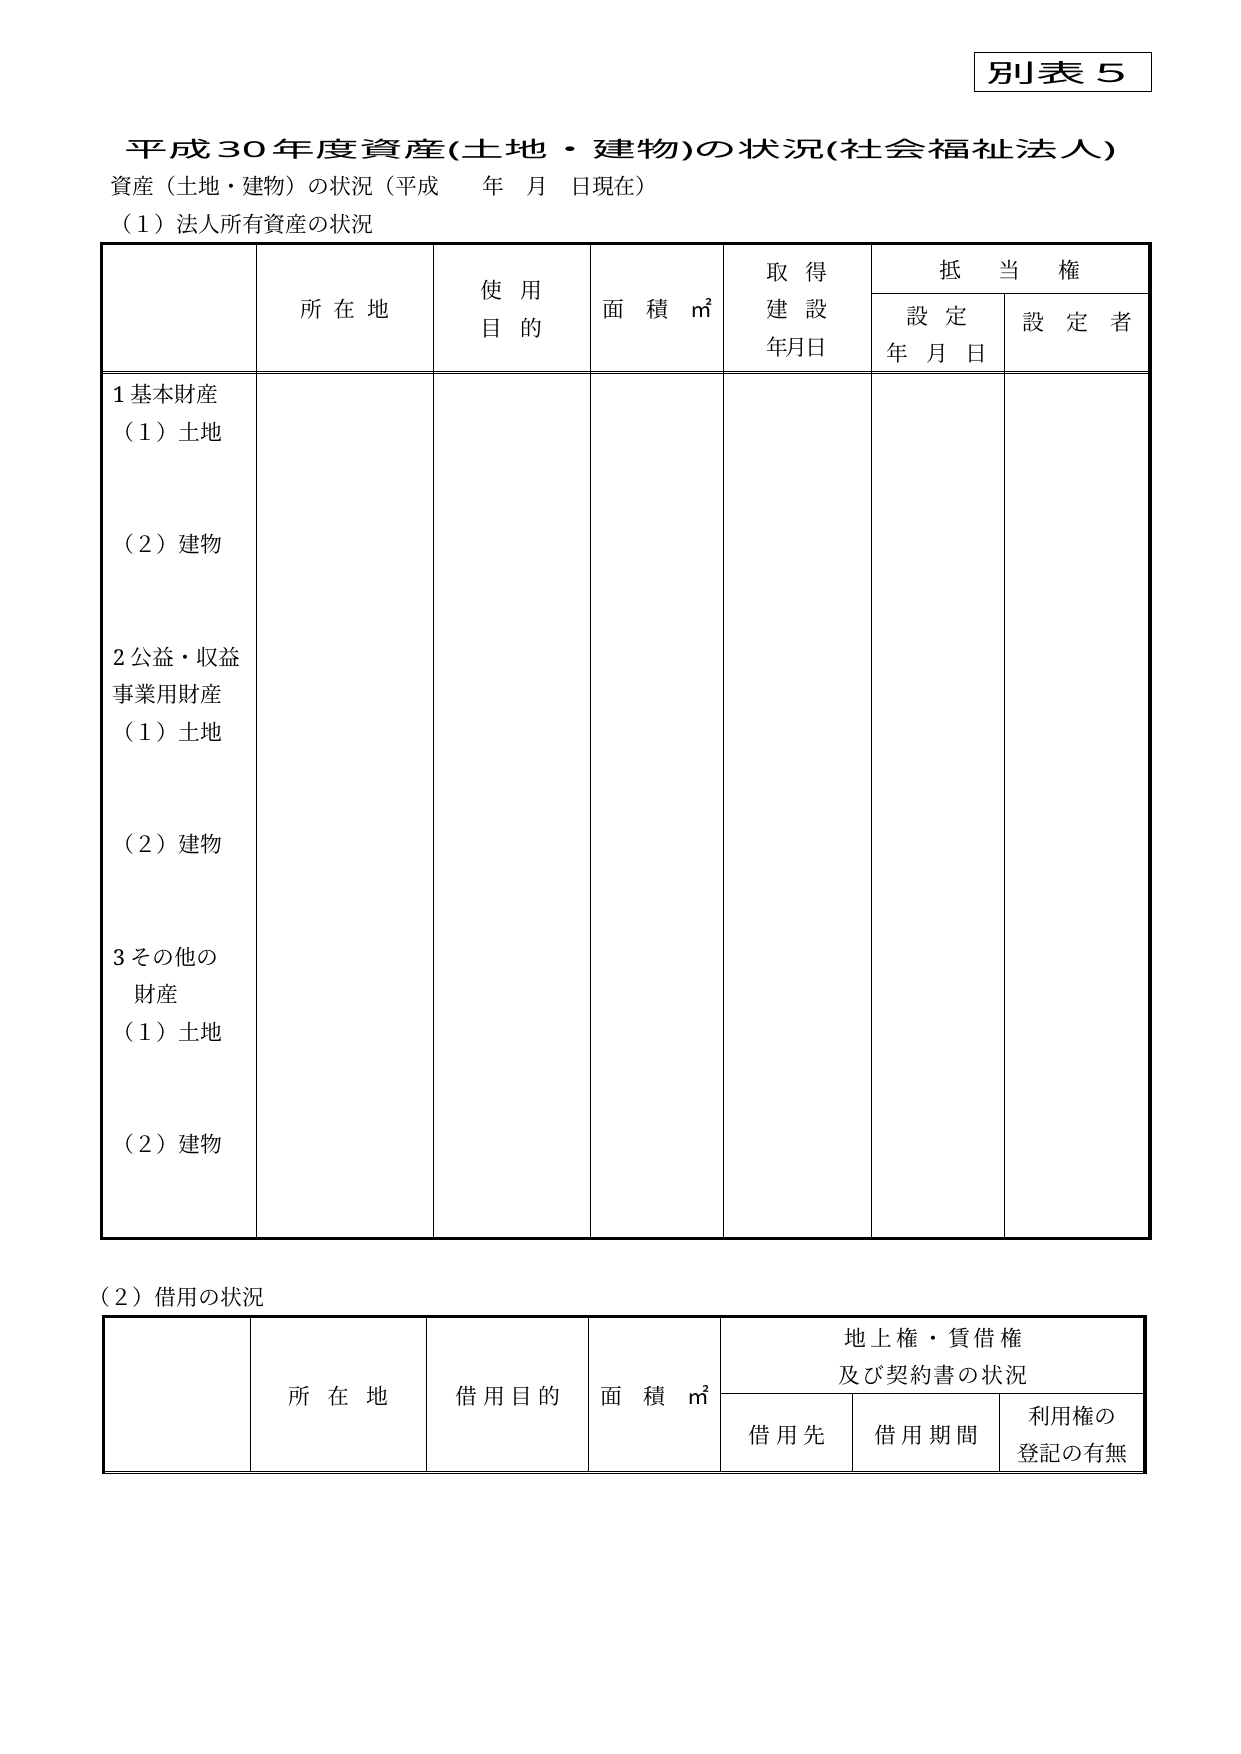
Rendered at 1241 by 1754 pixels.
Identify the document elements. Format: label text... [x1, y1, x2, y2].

table_cell [434, 374, 590, 1237]
table_cell 1 基本財産 （１）土地 （２）建物 2 公益・収益事業用財産 （１）土地 （２）建物 3 その他の 財産 （１）土地 （２）建物 [103, 374, 256, 1237]
table_cell [257, 374, 433, 1237]
table_cell 借 用 先 [721, 1394, 852, 1471]
table_cell 設 定 者 [1005, 294, 1148, 371]
table_cell 利用権の 登記の有無 [1000, 1394, 1143, 1471]
table_cell [1005, 374, 1148, 1237]
table_header [105, 1318, 250, 1471]
table_cell 設 定 年 月 日 [872, 294, 1004, 371]
text （１）法人所有資産の状況 [89, 204, 1152, 242]
table_header 所在地 [257, 245, 433, 371]
table_header 所在地 [251, 1318, 426, 1471]
table_cell [591, 374, 723, 1237]
table_header 面 積 ㎡ [589, 1318, 720, 1471]
table_cell 借 用 期 間 [853, 1394, 999, 1471]
table_header 地上権・賃借権 及び契約書の状況 [721, 1318, 1143, 1393]
text 資産（土地・建物）の状況（平成 年 月 日現在） [89, 167, 1152, 204]
table_header 面 積 ㎡ [591, 245, 723, 371]
table_header 使 用 目 的 [434, 245, 590, 371]
text 平成30年度資産(土地・建物)の状況(社会福祉法人) [89, 129, 1152, 167]
table_cell [872, 374, 1004, 1237]
table_header 取 得 建 設 年月日 [724, 245, 871, 371]
text （２）借用の状況 [89, 1277, 1152, 1315]
table_cell [724, 374, 871, 1237]
table_header [103, 245, 256, 371]
table_header 借 用 目 的 [427, 1318, 588, 1471]
table_header 別表５ [975, 53, 1151, 91]
table_header 抵 当 権 [872, 245, 1148, 293]
